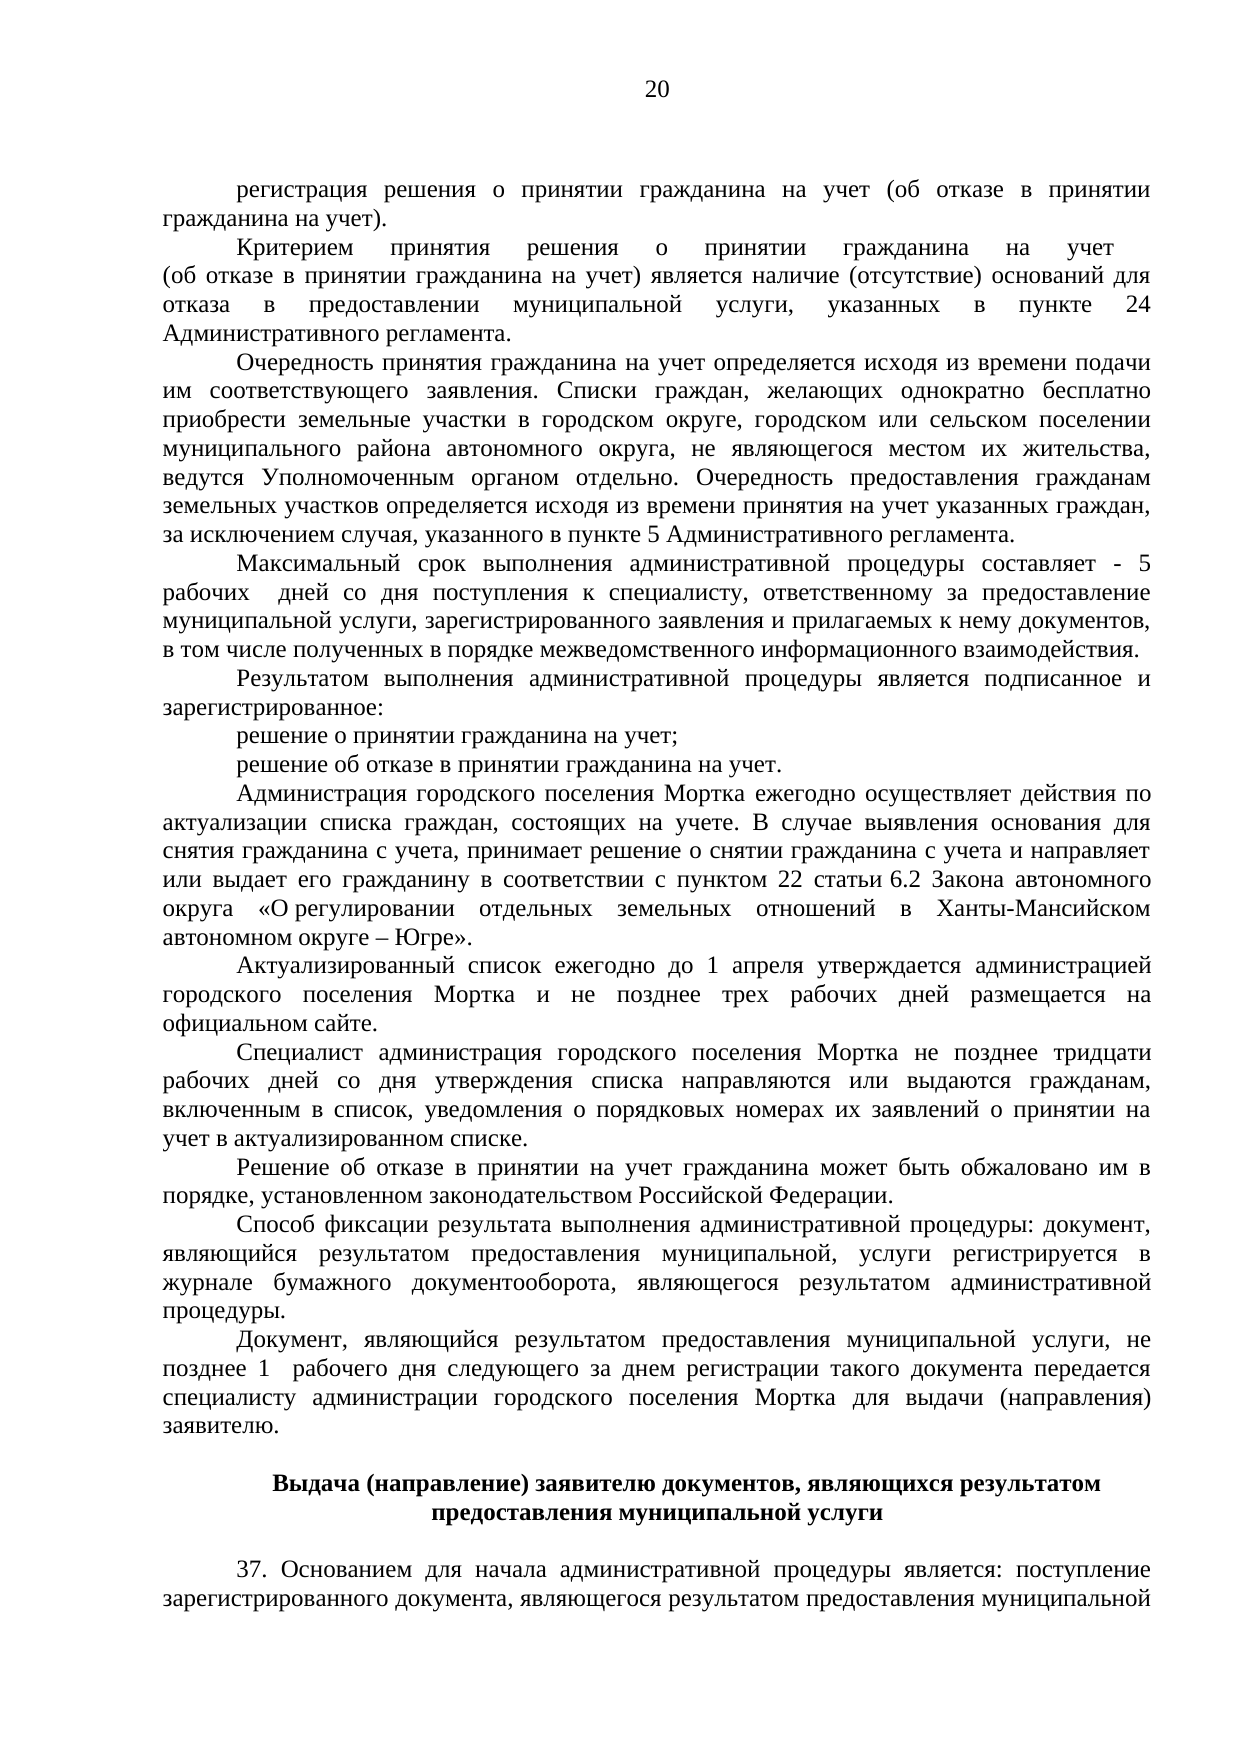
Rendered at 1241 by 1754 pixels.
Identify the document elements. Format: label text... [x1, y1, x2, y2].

text Администрация городского поселения Мортка ежегодно осуществляет действия по актуализации списка граждан, состоящих на учете. В случае выявления основания для снятия гражданина с учета, принимает решение о снятии гражданина с учета и направляет или выдает его гражданину в соответствии с пунктом 22 статьи 6.2 Закона автономного округа «О регулировании отдельных земельных отношений в Ханты-Мансийском автономном округе – Югре». [162, 778, 1152, 951]
text Выдача (направление) заявителю документов, являющихся результатом предоставления муниципальной услуги [162, 1468, 1152, 1526]
text решение о принятии гражданина на учет; [162, 721, 1152, 749]
text Критерием принятия решения о принятии гражданина на учет (об отказе в принятии гражданина на учет) является наличие (отсутствие) оснований для отказа в предоставлении муниципальной услуги, указанных в пункте 24 Административного регламента. [162, 232, 1152, 347]
text Специалист администрация городского поселения Мортка не позднее тридцати рабочих дней со дня утверждения списка направляются или выдаются гражданам, включенным в список, уведомления о порядковых номерах их заявлений о принятии на учет в актуализированном списке. [162, 1037, 1152, 1152]
text Очередность принятия гражданина на учет определяется исходя из времени подачи им соответствующего заявления. Списки граждан, желающих однократно бесплатно приобрести земельные участки в городском округе, городском или сельском поселении муниципального района автономного округа, не являющегося местом их жительства, ведутся Уполномоченным органом отдельно. Очередность предоставления гражданам земельных участков определяется исходя из времени принятия на учет указанных граждан, за исключением случая, указанного в пункте 5 Административного регламента. [162, 347, 1152, 548]
text Документ, являющийся результатом предоставления муниципальной услуги, не позднее 1 рабочего дня следующего за днем регистрации такого документа передается специалисту администрации городского поселения Мортка для выдачи (направления) заявителю. [162, 1324, 1152, 1439]
text Максимальный срок выполнения административной процедуры составляет - 5 рабочих дней со дня поступления к специалисту, ответственному за предоставление муниципальной услуги, зарегистрированного заявления и прилагаемых к нему документов, в том числе полученных в порядке межведомственного информационного взаимодействия. [162, 548, 1152, 663]
text Решение об отказе в принятии на учет гражданина может быть обжаловано им в порядке, установленном законодательством Российской Федерации. [162, 1152, 1152, 1209]
text Способ фиксации результата выполнения административной процедуры: документ, являющийся результатом предоставления муниципальной, услуги регистрируется в журнале бумажного документооборота, являющегося результатом административной процедуры. [162, 1209, 1152, 1324]
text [162, 1554, 1152, 1612]
text Актуализированный список ежегодно до 1 апреля утверждается администрацией городского поселения Мортка и не позднее трех рабочих дней размещается на официальном сайте. [162, 951, 1152, 1037]
text регистрация решения о принятии гражданина на учет (об отказе в принятии гражданина на учет). [162, 174, 1152, 232]
text решение об отказе в принятии гражданина на учет. [162, 749, 1152, 778]
text Результатом выполнения административной процедуры является подписанное и зарегистрированное: [162, 663, 1152, 721]
